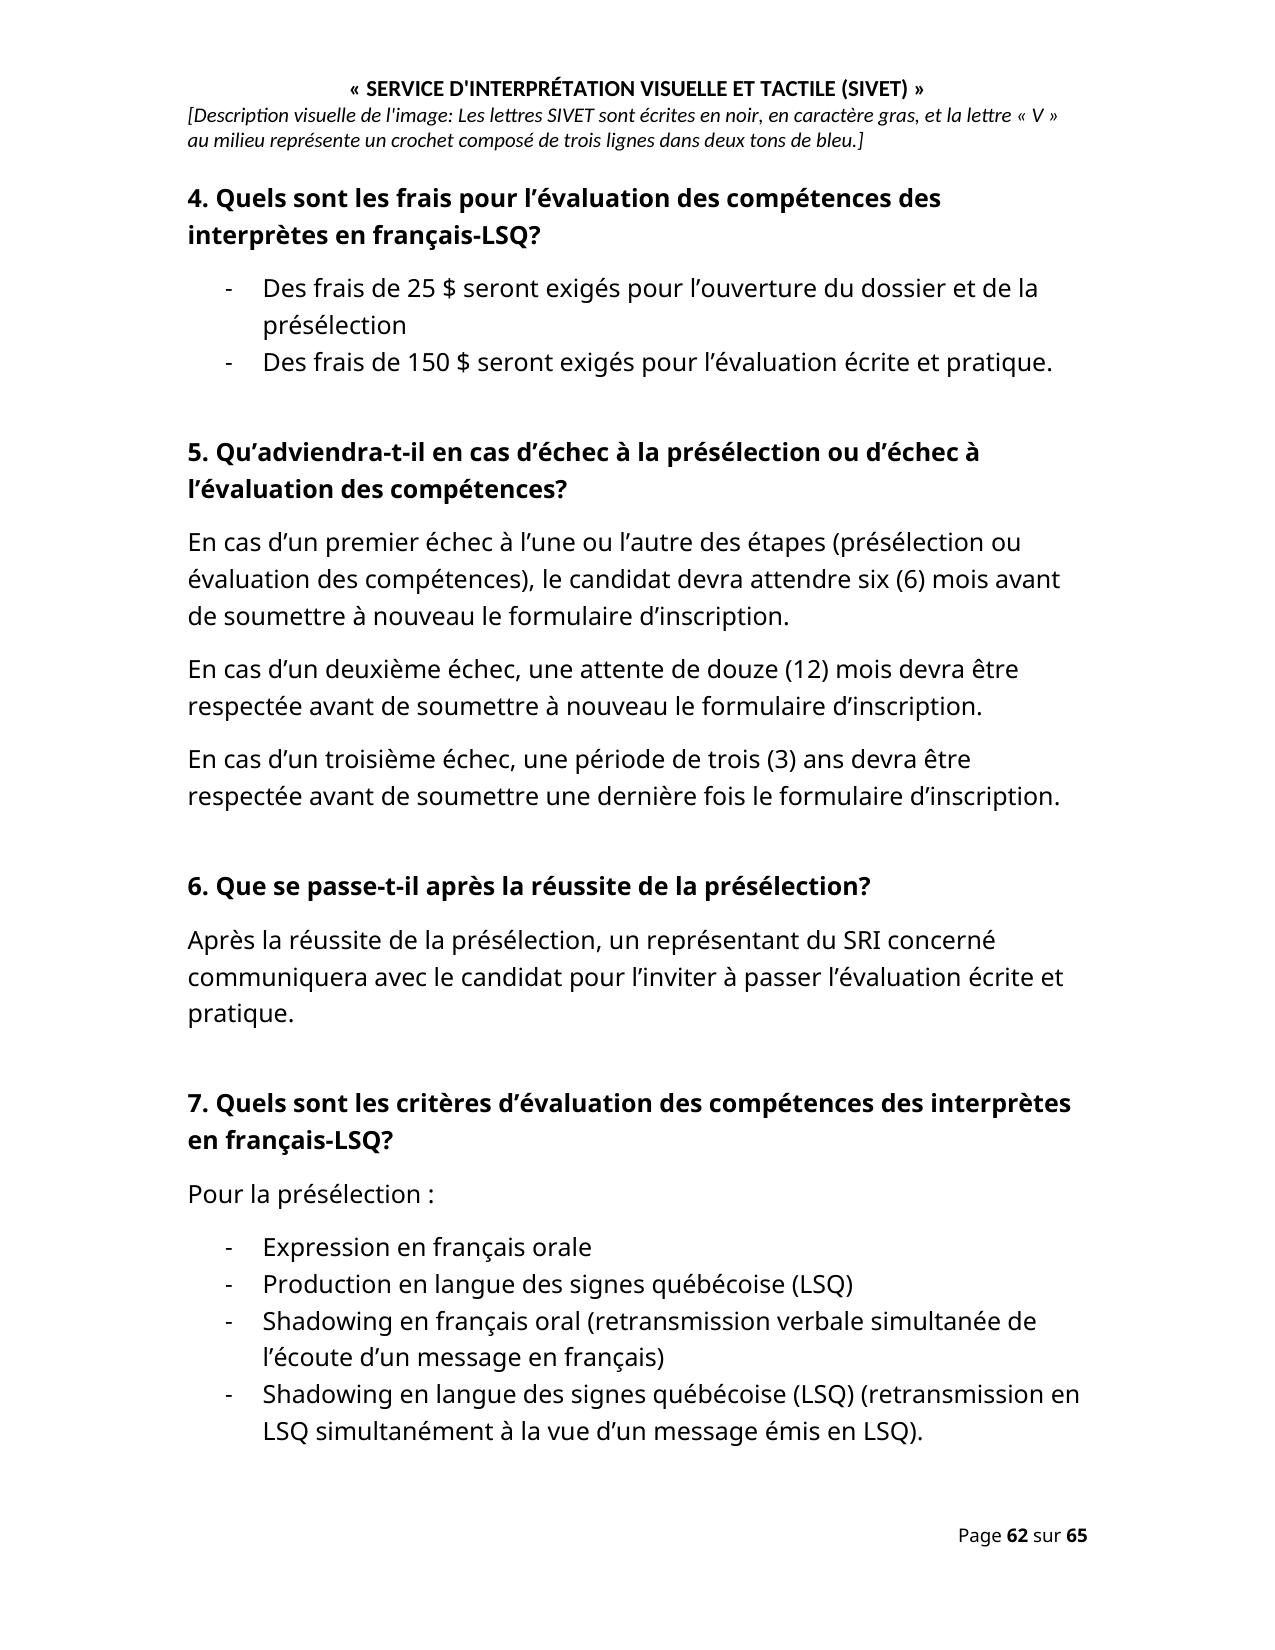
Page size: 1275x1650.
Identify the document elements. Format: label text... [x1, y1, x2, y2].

list Des frais de 150 $ seront exigés pour l’évaluation écrite et pratique. [225, 344, 1087, 378]
text 6. Que se passe-t-il après la réussite de la présélection? [187, 869, 1087, 903]
list Des frais de 25 $ seront exigés pour l’ouverture du dossier et de la présélection [225, 271, 1087, 342]
list Production en langue des signes québécoise (LSQ) [225, 1267, 1087, 1301]
text En cas d’un troisième échec, une période de trois (3) ans devra être respectée avant de soumettre une dernière fois le formulaire d’inscription. [187, 742, 1087, 813]
text Après la réussite de la présélection, un représentant du SRI concerné communiquera avec le candidat pour l’inviter à passer l’évaluation écrite et pratique. [187, 922, 1087, 1030]
list Shadowing en langue des signes québécoise (LSQ) (retransmission en LSQ simultanément à la vue d’un message émis en LSQ). [225, 1377, 1087, 1448]
text Pour la présélection : [187, 1176, 1087, 1210]
text 5. Qu’adviendra-t-il en cas d’échec à la présélection ou d’échec à l’évaluation des compétences? [187, 434, 1087, 505]
text En cas d’un deuxième échec, une attente de douze (12) mois devra être respectée avant de soumettre à nouveau le formulaire d’inscription. [187, 652, 1087, 723]
text 4. Quels sont les frais pour l’évaluation des compétences des interprètes en français-LSQ? [187, 181, 1087, 251]
list Expression en français orale [225, 1230, 1087, 1264]
list Shadowing en français oral (retransmission verbale simultanée de l’écoute d’un message en français) [225, 1303, 1087, 1374]
text 7. Quels sont les critères d’évaluation des compétences des interprètes en français-LSQ? [187, 1086, 1087, 1157]
text En cas d’un premier échec à l’une ou l’autre des étapes (présélection ou évaluation des compétences), le candidat devra attendre six (6) mois avant de soumettre à nouveau le formulaire d’inscription. [187, 525, 1087, 632]
